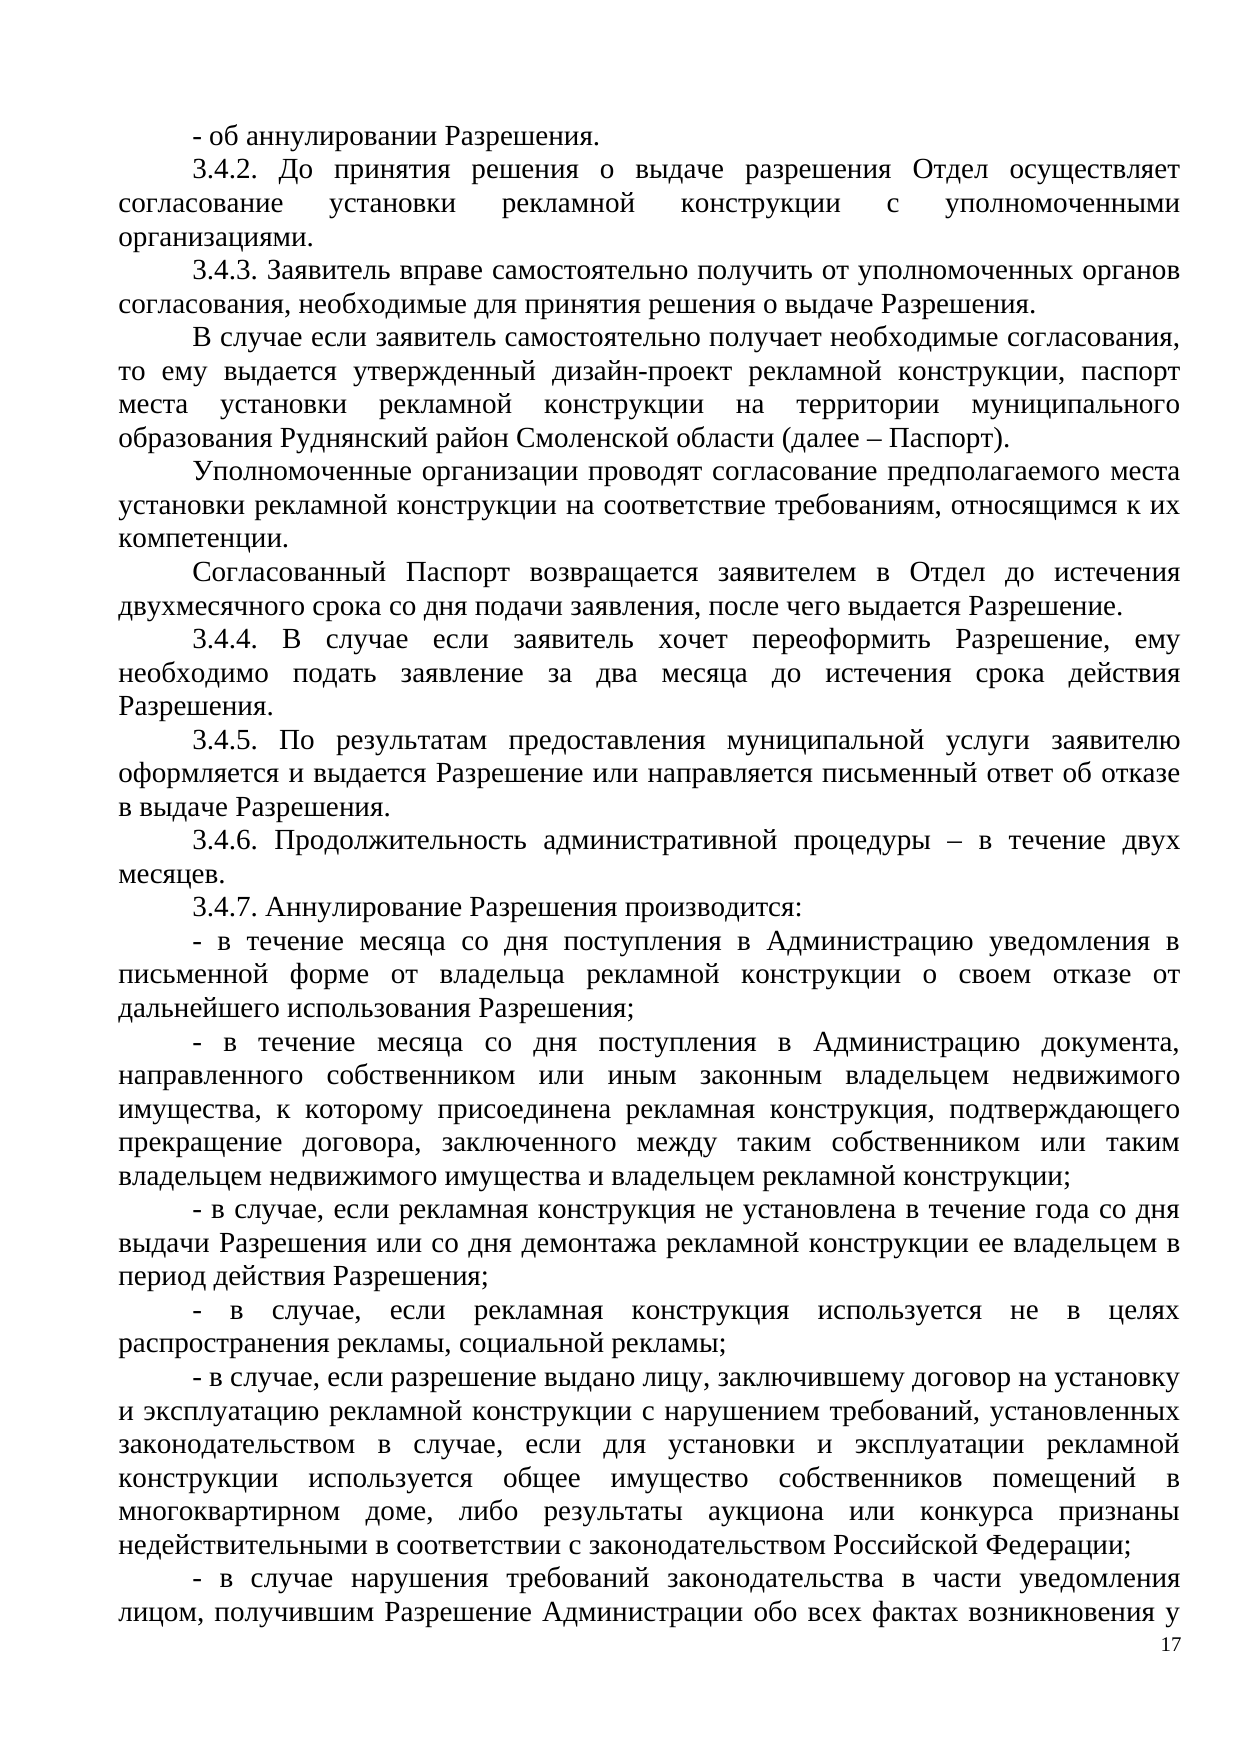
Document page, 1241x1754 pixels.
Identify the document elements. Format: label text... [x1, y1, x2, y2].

text - об аннулировании Разрешения. [118, 118, 1181, 152]
text Уполномоченные организации проводят согласование предполагаемого места установки рекламной конструкции на соответствие требованиям, относящимся к их компетенции. [118, 453, 1181, 554]
text - в случае, если разрешение выдано лицу, заключившему договор на установку и эксплуатацию рекламной конструкции с нарушением требований, установленных законодательством в случае, если для установки и эксплуатации рекламной конструкции используется общее имущество собственников помещений в многоквартирном доме, либо результаты аукциона или конкурса признаны недействительными в соответствии с законодательством Российской Федерации; [118, 1359, 1181, 1560]
text Согласованный Паспорт возвращается заявителем в Отдел до истечения двухмесячного срока со дня подачи заявления, после чего выдается Разрешение. [118, 554, 1181, 621]
text 3.4.6. Продолжительность административной процедуры – в течение двух месяцев. [118, 822, 1181, 889]
text - в случае, если рекламная конструкция используется не в целях распространения рекламы, социальной рекламы; [118, 1292, 1181, 1359]
text В случае если заявитель самостоятельно получает необходимые согласования, то ему выдается утвержденный дизайн-проект рекламной конструкции, паспорт места установки рекламной конструкции на территории муниципального образования Руднянский район Смоленской области (далее – Паспорт). [118, 319, 1181, 453]
text 3.4.3. Заявитель вправе самостоятельно получить от уполномоченных органов согласования, необходимые для принятия решения о выдаче Разрешения. [118, 252, 1181, 319]
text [118, 1560, 1181, 1627]
text 3.4.5. По результатам предоставления муниципальной услуги заявителю оформляется и выдается Разрешение или направляется письменный ответ об отказе в выдаче Разрешения. [118, 722, 1181, 822]
text 3.4.7. Аннулирование Разрешения производится: [118, 889, 1181, 923]
text - в течение месяца со дня поступления в Администрацию уведомления в письменной форме от владельца рекламной конструкции о своем отказе от дальнейшего использования Разрешения; [118, 923, 1181, 1024]
text - в течение месяца со дня поступления в Администрацию документа, направленного собственником или иным законным владельцем недвижимого имущества, к которому присоединена рекламная конструкция, подтверждающего прекращение договора, заключенного между таким собственником или таким владельцем недвижимого имущества и владельцем рекламной конструкции; [118, 1024, 1181, 1191]
text 3.4.2. До принятия решения о выдаче разрешения Отдел осуществляет согласование установки рекламной конструкции с уполномоченными организациями. [118, 152, 1181, 252]
text - в случае, если рекламная конструкция не установлена в течение года со дня выдачи Разрешения или со дня демонтажа рекламной конструкции ее владельцем в период действия Разрешения; [118, 1191, 1181, 1292]
text 3.4.4. В случае если заявитель хочет переоформить Разрешение, ему необходимо подать заявление за два месяца до истечения срока действия Разрешения. [118, 621, 1181, 722]
